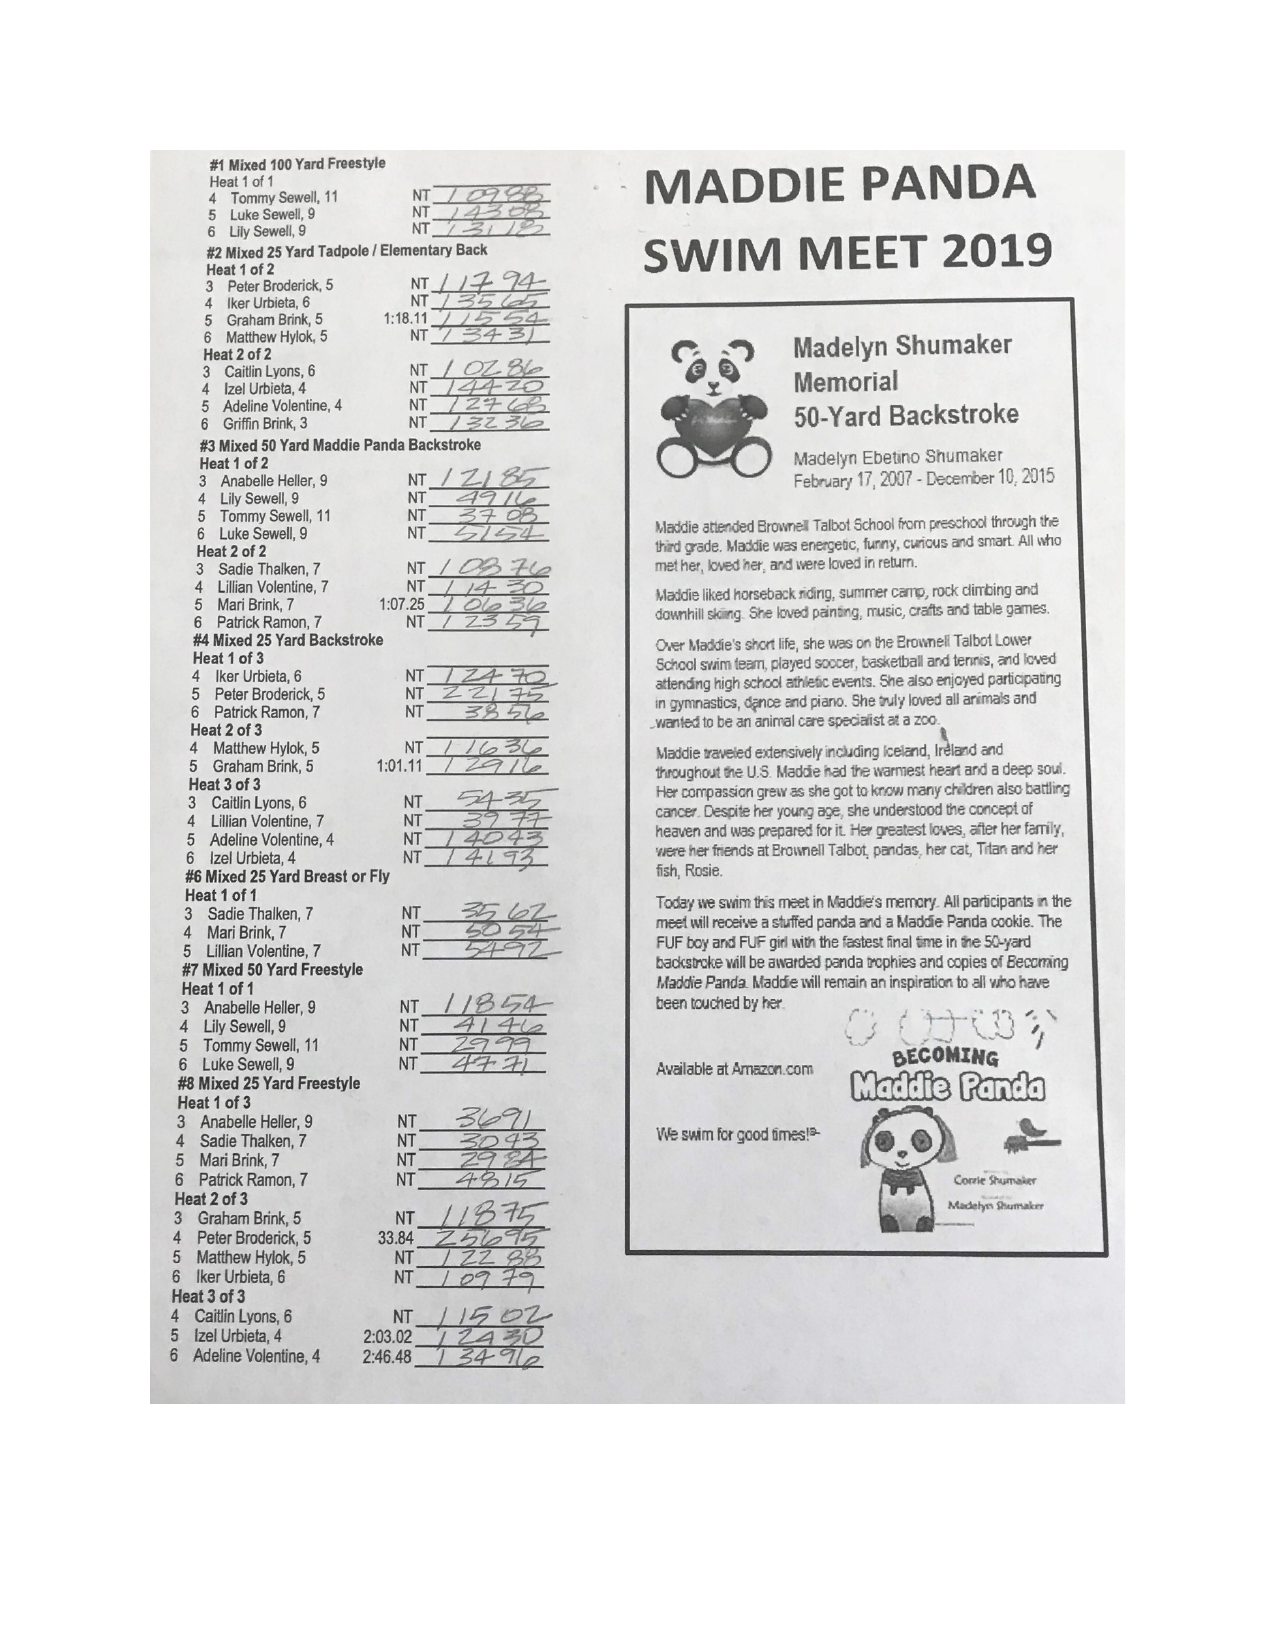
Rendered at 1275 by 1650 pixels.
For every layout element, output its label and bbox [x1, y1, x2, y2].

picture [150, 150, 1125, 1404]
